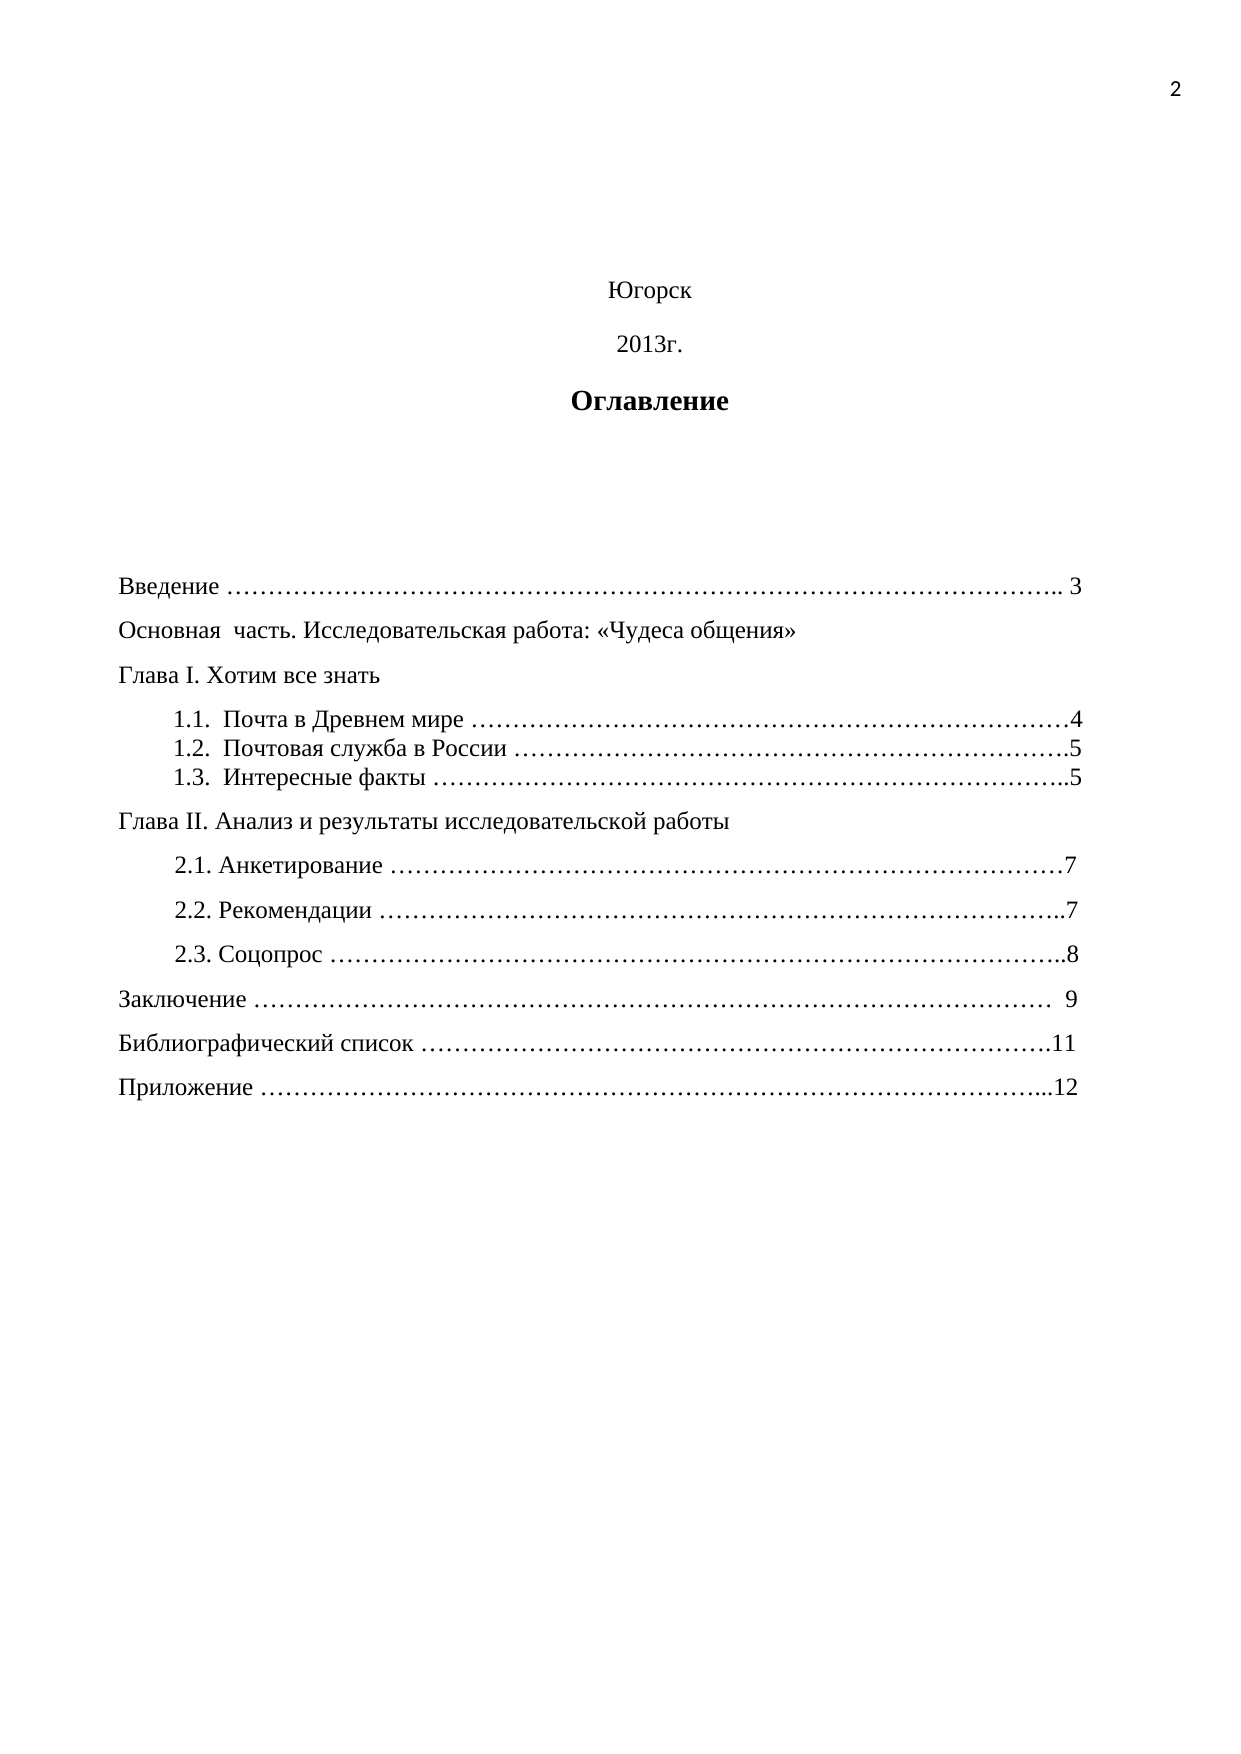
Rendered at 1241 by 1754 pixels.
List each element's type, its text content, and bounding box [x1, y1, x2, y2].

text Библиографический список ………………………………………………………………….11 [118, 1028, 1181, 1057]
text Глава I. Хотим все знать [118, 660, 1181, 689]
text 2.1. Анкетирование ………………………………………………………………………7 [156, 851, 1181, 879]
text Заключение …………………………………………………………………………………… 9 [118, 984, 1181, 1012]
text 2.2. Рекомендации ………………………………………………………………………..7 [156, 895, 1181, 924]
text Введение ……………………………………………………………………………………….. 3 [118, 571, 1181, 600]
text Югорск [118, 275, 1181, 304]
text 2013г. [118, 329, 1181, 358]
text Основная часть. Исследовательская работа: «Чудеса общения» [118, 616, 1181, 644]
text Оглавление [118, 383, 1181, 417]
text 2.3. Соцопрос ……………………………………………………………………………..8 [156, 939, 1181, 968]
list Интересные факты …………………………………………………………………..5 [173, 762, 1181, 791]
list Почта в Древнем мире ………………………………………………………………4 [173, 704, 1181, 733]
text Приложение …………………………………………………………………………………...12 [118, 1072, 1181, 1101]
text Глава II. Анализ и результаты исследовательской работы [118, 806, 1181, 835]
list Почтовая служба в России ………………………………………………………….5 [173, 733, 1181, 762]
